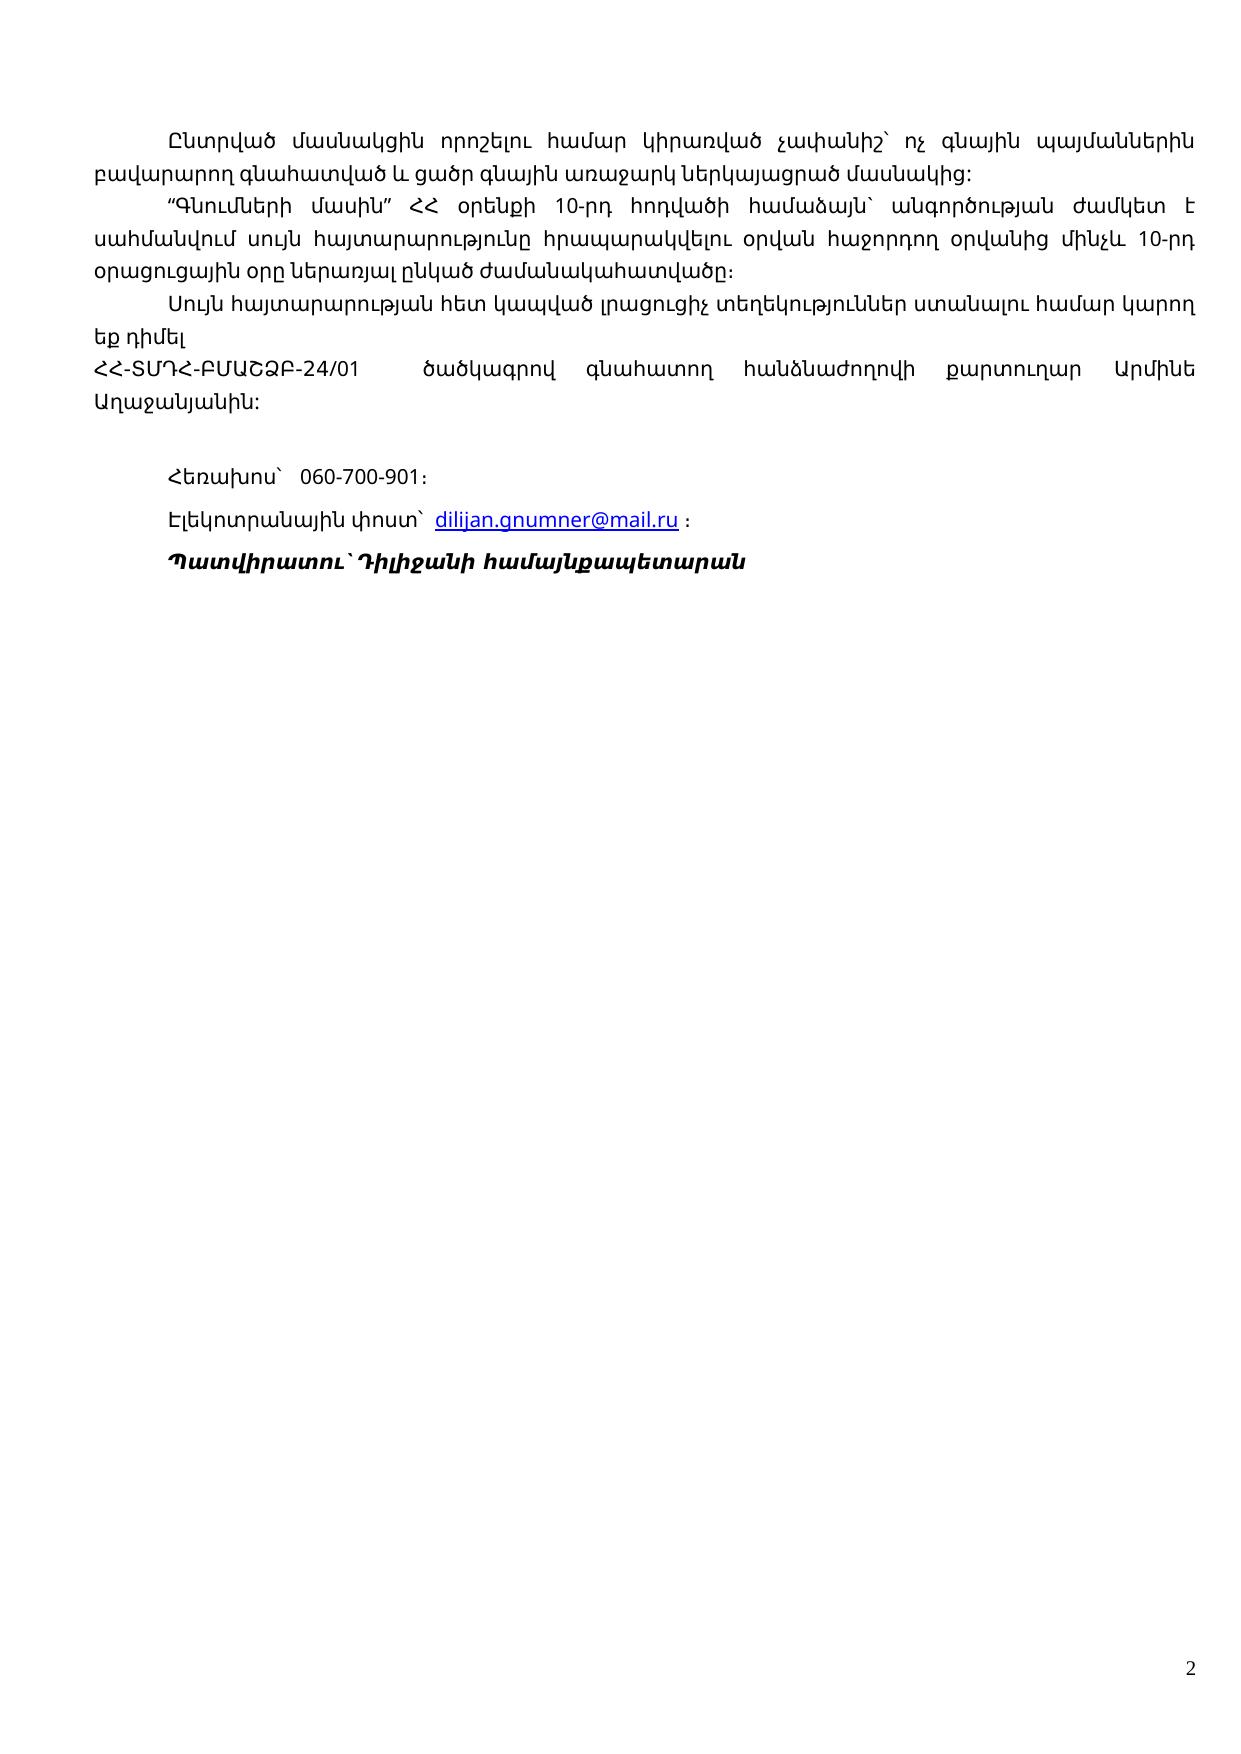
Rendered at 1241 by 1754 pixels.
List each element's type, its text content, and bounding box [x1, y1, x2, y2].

text Պատվիրատու` Դիլիջանի համայնքապետարան [94, 547, 1196, 576]
text Սույն հայտարարության հետ կապված լրացուցիչ տեղեկություններ ստանալու համար կարող եք դիմել [94, 289, 1196, 350]
text Էլեկոտրանային փոստ՝ dilijan.gnumner@mail.ru ։ [94, 505, 1196, 533]
text ՀՀ-ՏՄԴՀ-ԲՄԱՇՁԲ-24/01 ծածկագրով գնահատող հանձնաժողովի քարտուղար Արմինե Աղաջանյանին: [94, 354, 1196, 416]
text Ընտրված մասնակցին որոշելու համար կիրառված չափանիշ՝ ոչ գնային պայմաններին բավարարող գնահատված և ցածր գնային առաջարկ ներկայացրած մասնակից: [94, 126, 1196, 187]
text “Գնումների մասին” ՀՀ օրենքի 10-րդ հոդվածի համաձայն` անգործության ժամկետ է սահմանվում սույն հայտարարությունը հրապարակվելու օրվան հաջորդող օրվանից մինչև 10-րդ օրացուցային օրը ներառյալ ընկած ժամանակահատվածը։ [94, 191, 1196, 285]
text Հեռախոս՝ 060-700-901։ [94, 462, 1196, 491]
